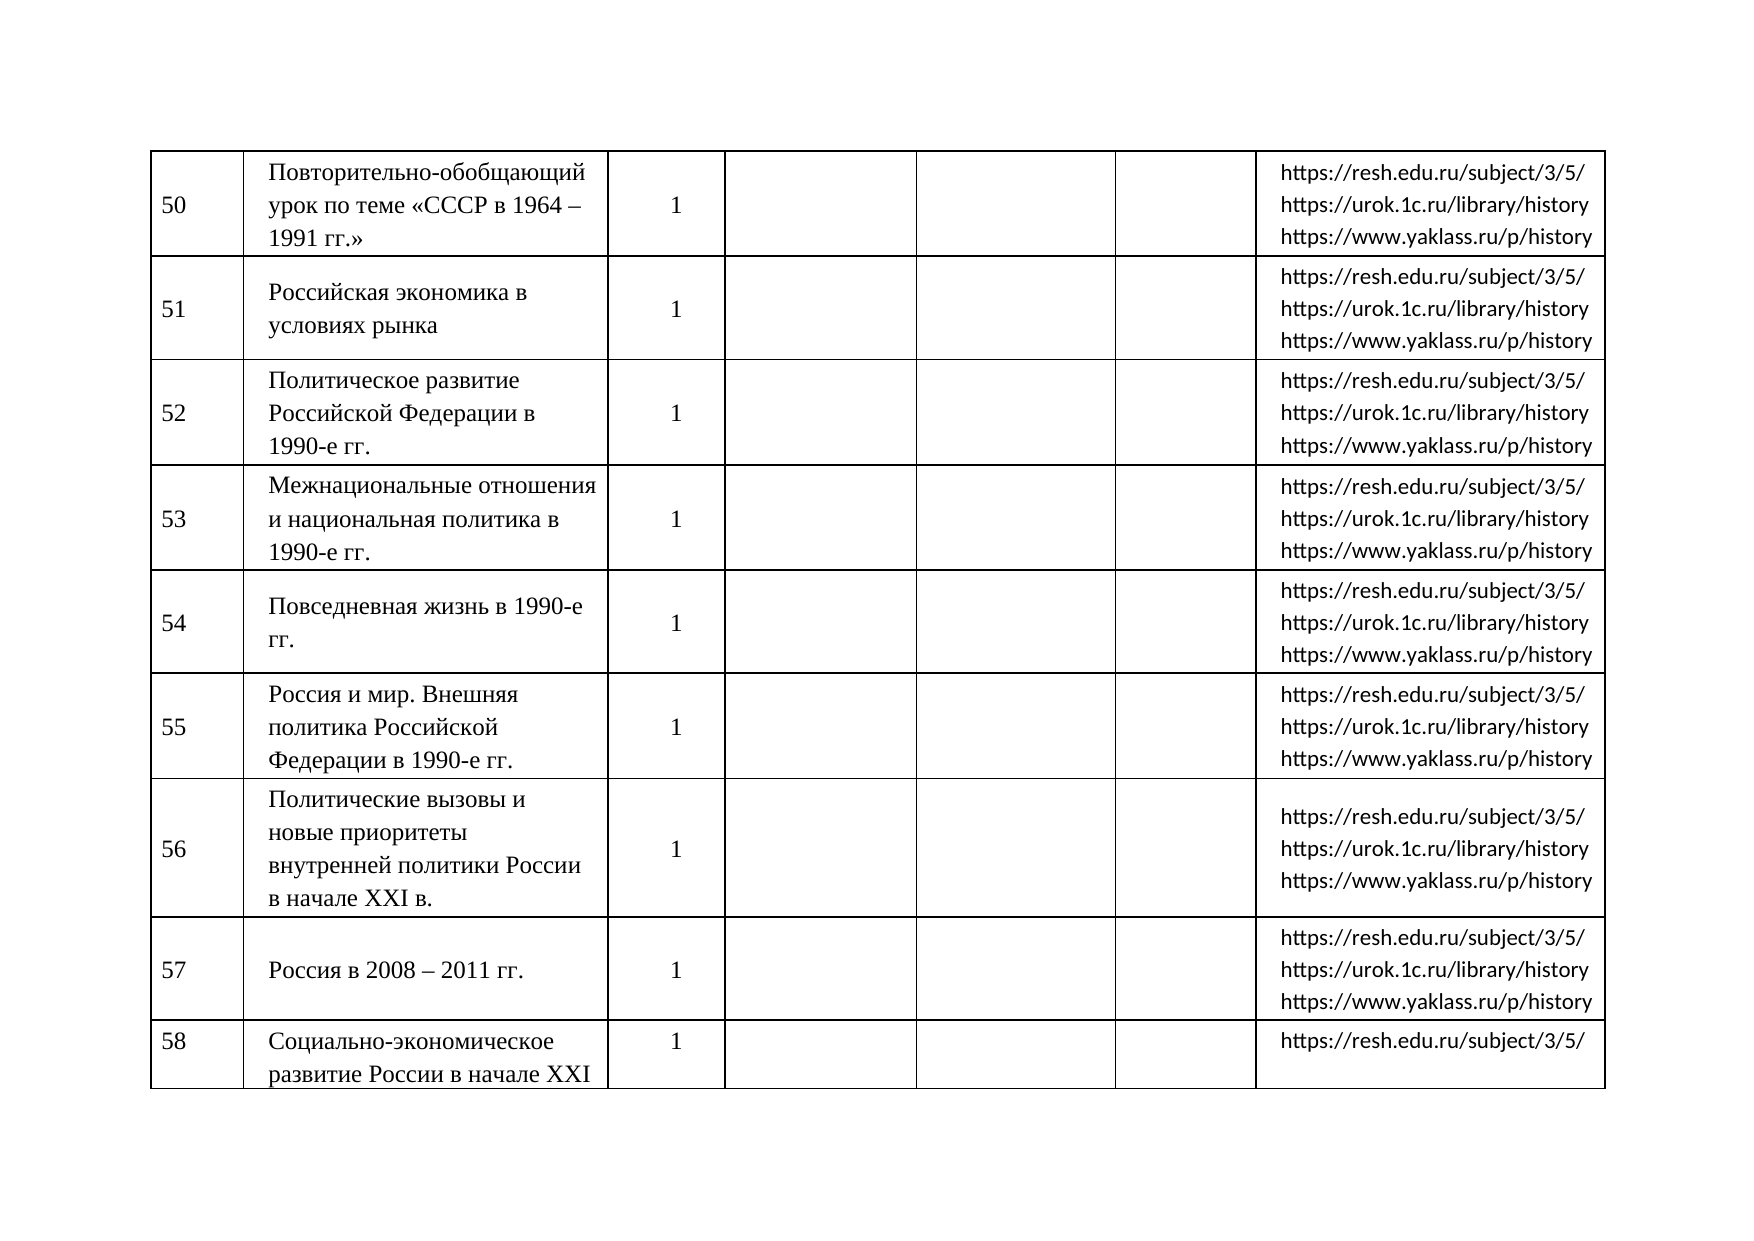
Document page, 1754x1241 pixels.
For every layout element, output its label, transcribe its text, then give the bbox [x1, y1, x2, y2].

table_cell 1 [609, 779, 724, 916]
table_cell https://resh.edu.ru/subject/3/5/ https://urok.1c.ru/library/history https://www.yaklass.ru/p/history [1257, 257, 1604, 358]
table_cell [726, 360, 916, 464]
table_cell 1 [609, 918, 724, 1019]
table_cell [917, 674, 1115, 778]
table_cell [917, 918, 1115, 1019]
table_cell [917, 466, 1115, 569]
table_cell 52 [152, 360, 243, 464]
table_cell https://resh.edu.ru/subject/3/5/ https://urok.1c.ru/library/history https://www.yaklass.ru/p/history [1257, 918, 1604, 1019]
table_cell [1116, 360, 1255, 464]
table_cell 53 [152, 466, 243, 569]
table_cell Повторительно-обобщающий урок по теме «СССР в 1964 – 1991 гг.» [244, 152, 607, 255]
table_cell [726, 152, 916, 255]
table_cell 1 [609, 571, 724, 672]
table_cell [917, 1021, 1115, 1088]
table_cell 58 [152, 1021, 243, 1088]
table_cell [726, 571, 916, 672]
table_cell https://resh.edu.ru/subject/3/5/ https://urok.1c.ru/library/history https://www.yaklass.ru/p/history [1257, 466, 1604, 569]
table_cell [1257, 1021, 1604, 1088]
table_cell [726, 674, 916, 778]
table_cell [1116, 571, 1255, 672]
table_cell 1 [609, 674, 724, 778]
table_cell 56 [152, 779, 243, 916]
table_cell [917, 571, 1115, 672]
table_cell [1116, 466, 1255, 569]
table_cell [917, 779, 1115, 916]
table_cell 54 [152, 571, 243, 672]
table_cell 55 [152, 674, 243, 778]
table_cell 1 [609, 1021, 724, 1088]
table_cell [1116, 674, 1255, 778]
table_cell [1257, 152, 1604, 255]
table_cell Политическое развитие Российской Федерации в 1990-е гг. [244, 360, 607, 464]
table_cell [1116, 918, 1255, 1019]
table_cell Россия и мир. Внешняя политика Российской Федерации в 1990-е гг. [244, 674, 607, 778]
table_cell [917, 257, 1115, 358]
table_cell Политические вызовы и новые приоритеты внутренней политики России в начале ХХI в. [244, 779, 607, 916]
table_cell 1 [609, 466, 724, 569]
table_cell [1116, 257, 1255, 358]
table_cell 1 [609, 152, 724, 255]
table_cell [917, 152, 1115, 255]
table_cell [1116, 1021, 1255, 1088]
table_cell 1 [609, 257, 724, 358]
table_cell [917, 360, 1115, 464]
table_cell 51 [152, 257, 243, 358]
table_cell Повседневная жизнь в 1990-е гг. [244, 571, 607, 672]
table_cell Российская экономика в условиях рынка [244, 257, 607, 358]
table_cell https://resh.edu.ru/subject/3/5/ https://urok.1c.ru/library/history https://www.yaklass.ru/p/history [1257, 360, 1604, 464]
table_cell Межнациональные отношения и национальная политика в 1990-е гг. [244, 466, 607, 569]
table_cell Россия в 2008 – 2011 гг. [244, 918, 607, 1019]
table_cell 57 [152, 918, 243, 1019]
table_cell https://resh.edu.ru/subject/3/5/ https://urok.1c.ru/library/history https://www.yaklass.ru/p/history [1257, 674, 1604, 778]
table_cell [726, 918, 916, 1019]
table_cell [244, 1021, 607, 1088]
table_cell 50 [152, 152, 243, 255]
table_cell [726, 257, 916, 358]
table_cell [726, 1021, 916, 1088]
table_cell [1116, 152, 1255, 255]
table_cell https://resh.edu.ru/subject/3/5/ https://urok.1c.ru/library/history https://www.yaklass.ru/p/history [1257, 571, 1604, 672]
table_cell [726, 779, 916, 916]
table_cell https://resh.edu.ru/subject/3/5/ https://urok.1c.ru/library/history https://www.yaklass.ru/p/history [1257, 779, 1604, 916]
table_cell 1 [609, 360, 724, 464]
table_cell [1116, 779, 1255, 916]
table_cell [726, 466, 916, 569]
